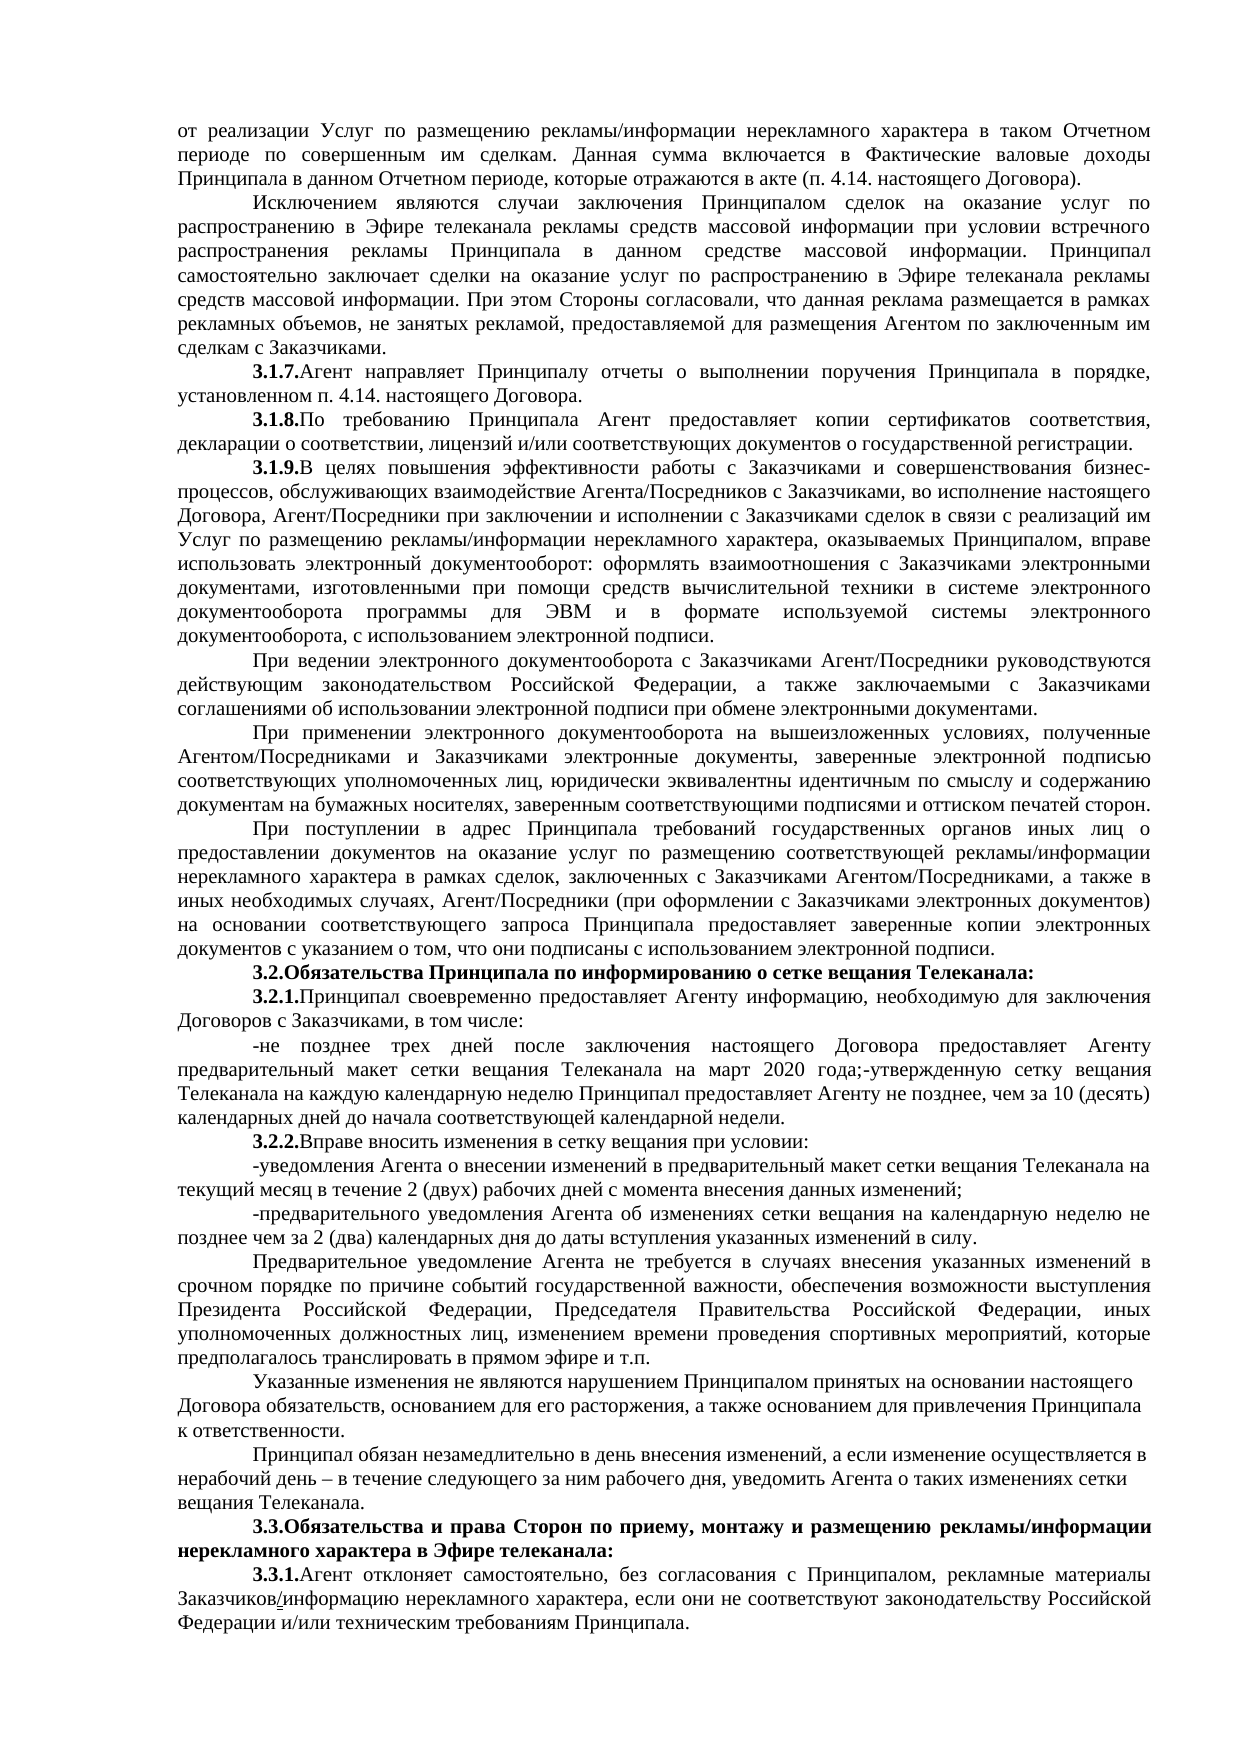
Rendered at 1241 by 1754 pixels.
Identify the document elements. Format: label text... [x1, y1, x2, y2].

text 3.2.2.Вправе вносить изменения в сетку вещания при условии: [177, 1129, 1152, 1153]
text Предварительное уведомление Агента не требуется в случаях внесения указанных изменений в срочном порядке по причине событий государственной важности, обеспечения возможности выступления Президента Российской Федерации, Председателя Правительства Российской Федерации, иных уполномоченных должностных лиц, изменением времени проведения спортивных мероприятий, которые предполагалось транслировать в прямом эфире и т.п. [177, 1249, 1152, 1369]
text 3.1.8.По требованию Принципала Агент предоставляет копии сертификатов соответствия, декларации о соответствии, лицензий и/или соответствующих документов о государственной регистрации. [177, 407, 1152, 455]
text 3.3.Обязательства и права Сторон по приему, монтажу и размещению рекламы/информации нерекламного характера в Эфире телеканала: [177, 1514, 1152, 1562]
text -не позднее трех дней после заключения настоящего Договора предоставляет Агенту предварительный макет сетки вещания Телеканала на март 2020 года;-утвержденную сетку вещания Телеканала на каждую календарную неделю Принципал предоставляет Агенту не позднее, чем за 10 (десять) календарных дней до начала соответствующей календарной недели. [177, 1032, 1152, 1129]
text 3.1.9.В целях повышения эффективности работы с Заказчиками и совершенствования бизнес-процессов, обслуживающих взаимодействие Агента/Посредников с Заказчиками, во исполнение настоящего Договора, Агент/Посредники при заключении и исполнении с Заказчиками сделок в связи с реализаций им Услуг по размещению рекламы/информации нерекламного характера, оказываемых Принципалом, вправе использовать электронный документооборот: оформлять взаимоотношения с Заказчиками электронными документами, изготовленными при помощи средств вычислительной техники в системе электронного документооборота программы для ЭВМ и в формате используемой системы электронного документооборота, с использованием электронной подписи. [177, 455, 1152, 647]
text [177, 118, 1152, 190]
text Принципал обязан незамедлительно в день внесения изменений, а если изменение осуществляется в нерабочий день – в течение следующего за ним рабочего дня, уведомить Агента о таких изменениях сетки вещания Телеканала. [177, 1442, 1152, 1514]
text 3.1.7.Агент направляет Принципалу отчеты о выполнении поручения Принципала в порядке, установленном п. 4.14. настоящего Договора. [177, 359, 1152, 407]
text Исключением являются случаи заключения Принципалом сделок на оказание услуг по распространению в Эфире телеканала рекламы средств массовой информации при условии встречного распространения рекламы Принципала в данном средстве массовой информации. Принципал самостоятельно заключает сделки на оказание услуг по распространению в Эфире телеканала рекламы средств массовой информации. При этом Стороны согласовали, что данная реклама размещается в рамках рекламных объемов, не занятых рекламой, предоставляемой для размещения Агентом по заключенным им сделкам с Заказчиками. [177, 190, 1152, 359]
text Указанные изменения не являются нарушением Принципалом принятых на основании настоящего Договора обязательств, основанием для его расторжения, а также основанием для привлечения Принципала к ответственности. [177, 1369, 1152, 1442]
text При ведении электронного документооборота с Заказчиками Агент/Посредники руководствуются действующим законодательством Российской Федерации, а также заключаемыми с Заказчиками соглашениями об использовании электронной подписи при обмене электронными документами. [177, 647, 1152, 720]
text При применении электронного документооборота на вышеизложенных условиях, полученные Агентом/Посредниками и Заказчиками электронные документы, заверенные электронной подписью соответствующих уполномоченных лиц, юридически эквивалентны идентичным по смыслу и содержанию документам на бумажных носителях, заверенным соответствующими подписями и оттиском печатей сторон. [177, 720, 1152, 816]
text При поступлении в адрес Принципала требований государственных органов иных лиц о предоставлении документов на оказание услуг по размещению соответствующей рекламы/информации нерекламного характера в рамках сделок, заключенных с Заказчиками Агентом/Посредниками, а также в иных необходимых случаях, Агент/Посредники (при оформлении с Заказчиками электронных документов) на основании соответствующего запроса Принципала предоставляет заверенные копии электронных документов с указанием о том, что они подписаны с использованием электронной подписи. [177, 816, 1152, 960]
text 3.2.Обязательства Принципала по информированию о сетке вещания Телеканала: [177, 960, 1152, 984]
text -уведомления Агента о внесении изменений в предварительный макет сетки вещания Телеканала на текущий месяц в течение 2 (двух) рабочих дней с момента внесения данных изменений; [177, 1153, 1152, 1201]
text 3.3.1.Агент отклоняет самостоятельно, без согласования с Принципалом, рекламные материалы Заказчиков/информацию нерекламного характера, если они не соответствуют законодательству Российской Федерации и/или техническим требованиям Принципала. [177, 1562, 1152, 1634]
text -предварительного уведомления Агента об изменениях сетки вещания на календарную неделю не позднее чем за 2 (два) календарных дня до даты вступления указанных изменений в силу. [177, 1201, 1152, 1249]
text 3.2.1.Принципал своевременно предоставляет Агенту информацию, необходимую для заключения Договоров с Заказчиками, в том числе: [177, 984, 1152, 1032]
